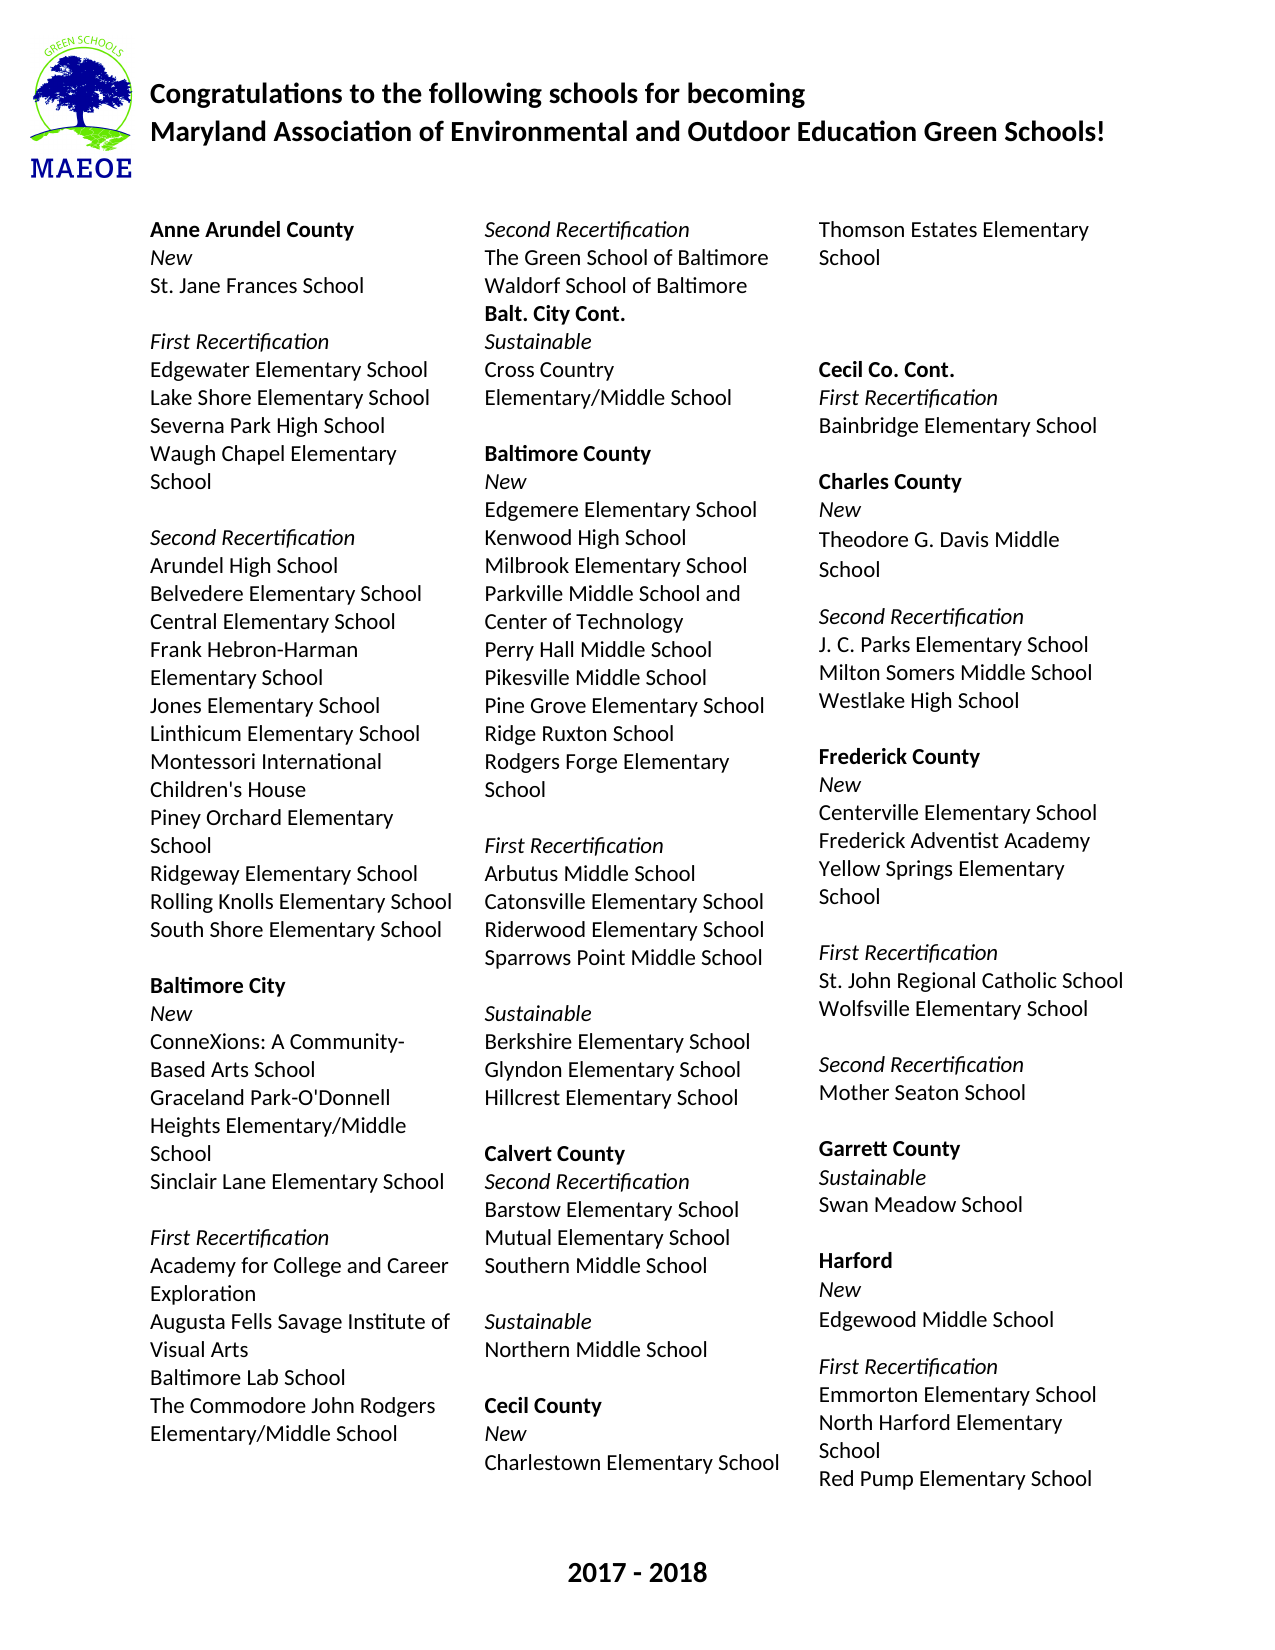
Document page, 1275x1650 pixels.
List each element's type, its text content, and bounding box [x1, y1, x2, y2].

text Academy for College and Career Exploration [150, 1251, 456, 1307]
text Second Recertification [150, 523, 456, 551]
text Rolling Knolls Elementary School [150, 887, 456, 915]
text Second Recertification [484, 215, 791, 243]
text Pine Grove Elementary School [484, 691, 791, 719]
text North Harford Elementary School [819, 1408, 1125, 1464]
text Riderwood Elementary School [484, 915, 791, 943]
text Cecil Co. Cont. [819, 355, 1125, 383]
text Sustainable [484, 327, 791, 355]
text New [819, 770, 1125, 798]
text Frederick Adventist Academy [819, 826, 1125, 854]
text Anne Arundel County New [150, 215, 456, 271]
text Yellow Springs Elementary School [819, 854, 1125, 910]
text First Recertification [819, 1352, 1125, 1380]
text Cecil County [484, 1392, 791, 1419]
text First Recertification [150, 327, 456, 355]
text Frank Hebron-Harman Elementary School [150, 635, 456, 691]
text Arbutus Middle School [484, 859, 791, 887]
text Charlestown Elementary School [484, 1448, 791, 1476]
text Graceland Park-O'Donnell Heights Elementary/Middle School [150, 1083, 456, 1167]
text St. John Regional Catholic School [819, 966, 1125, 994]
text Jones Elementary School [150, 691, 456, 719]
text First Recertification [819, 938, 1125, 966]
text New Edgewood Middle School [819, 1275, 1125, 1333]
text Thomson Estates Elementary School [819, 215, 1125, 271]
text Pikesville Middle School [484, 663, 791, 691]
text New Theodore G. Davis Middle School [819, 495, 1125, 583]
text Balt. City Cont. [484, 299, 791, 327]
text New [150, 999, 456, 1027]
text J. C. Parks Elementary School Milton Somers Middle School Westlake High School [819, 630, 1125, 714]
text Red Pump Elementary School [819, 1464, 1125, 1492]
text Emmorton Elementary School [819, 1380, 1125, 1408]
text Sustainable [484, 1307, 791, 1336]
text Catonsville Elementary School [484, 887, 791, 915]
text Ridgeway Elementary School [150, 859, 456, 887]
text Ridge Ruxton School [484, 719, 791, 747]
picture [30, 35, 136, 178]
text Sparrows Point Middle School [484, 943, 791, 971]
text Southern Middle School [484, 1251, 791, 1279]
text Baltimore County New Edgemere Elementary School [484, 439, 791, 523]
text St. Jane Frances School [150, 271, 456, 299]
text Parkville Middle School and Center of Technology [484, 579, 791, 635]
text Waugh Chapel Elementary School [150, 439, 456, 495]
text Severna Park High School [150, 411, 456, 439]
text Glyndon Elementary School [484, 1055, 791, 1083]
text Arundel High School [150, 551, 456, 579]
text Belvedere Elementary School [150, 579, 456, 607]
text Kenwood High School [484, 523, 791, 551]
text Sustainable [819, 1163, 1125, 1191]
text Edgewater Elementary School [150, 355, 456, 383]
text Linthicum Elementary School [150, 719, 456, 747]
text Piney Orchard Elementary School [150, 803, 456, 859]
text Perry Hall Middle School [484, 635, 791, 663]
text Harford [819, 1247, 1125, 1275]
text First Recertification [484, 803, 791, 859]
text ConneXions: A Community-Based Arts School [150, 1027, 456, 1083]
text Bainbridge Elementary School [819, 411, 1125, 439]
text Charles County [819, 467, 1125, 495]
text Barstow Elementary School [484, 1195, 791, 1223]
text Wolfsville Elementary School [819, 994, 1125, 1022]
text The Green School of Baltimore [484, 243, 791, 271]
text Mutual Elementary School [484, 1223, 791, 1251]
text Centerville Elementary School [819, 798, 1125, 826]
text Northern Middle School [484, 1336, 791, 1363]
text Central Elementary School [150, 607, 456, 635]
text First Recertification [150, 1223, 456, 1251]
text Lake Shore Elementary School [150, 383, 456, 411]
text Baltimore City [150, 971, 456, 999]
text Sustainable [484, 971, 791, 1027]
text Augusta Fells Savage Institute of Visual Arts [150, 1307, 456, 1363]
text Montessori International Children's House [150, 747, 456, 803]
text The Commodore John Rodgers Elementary/Middle School [150, 1392, 456, 1448]
text Mother Seaton School [819, 1078, 1125, 1107]
text Calvert County Second Recertification [484, 1139, 791, 1195]
text Waldorf School of Baltimore [484, 271, 791, 299]
text Second Recertification [819, 1051, 1125, 1078]
text Rodgers Forge Elementary School [484, 747, 791, 803]
text Frederick County [819, 742, 1125, 770]
text Garrett County [819, 1134, 1125, 1163]
text First Recertification [819, 383, 1125, 411]
text Cross Country Elementary/Middle School [484, 355, 791, 411]
text South Shore Elementary School [150, 915, 456, 971]
text Swan Meadow School [819, 1191, 1125, 1219]
text Sinclair Lane Elementary School [150, 1167, 456, 1195]
text Second Recertification [819, 602, 1125, 630]
text New [484, 1419, 791, 1448]
text Baltimore Lab School [150, 1363, 456, 1392]
text Berkshire Elementary School [484, 1027, 791, 1055]
text Milbrook Elementary School [484, 551, 791, 579]
text Hillcrest Elementary School [484, 1083, 791, 1111]
